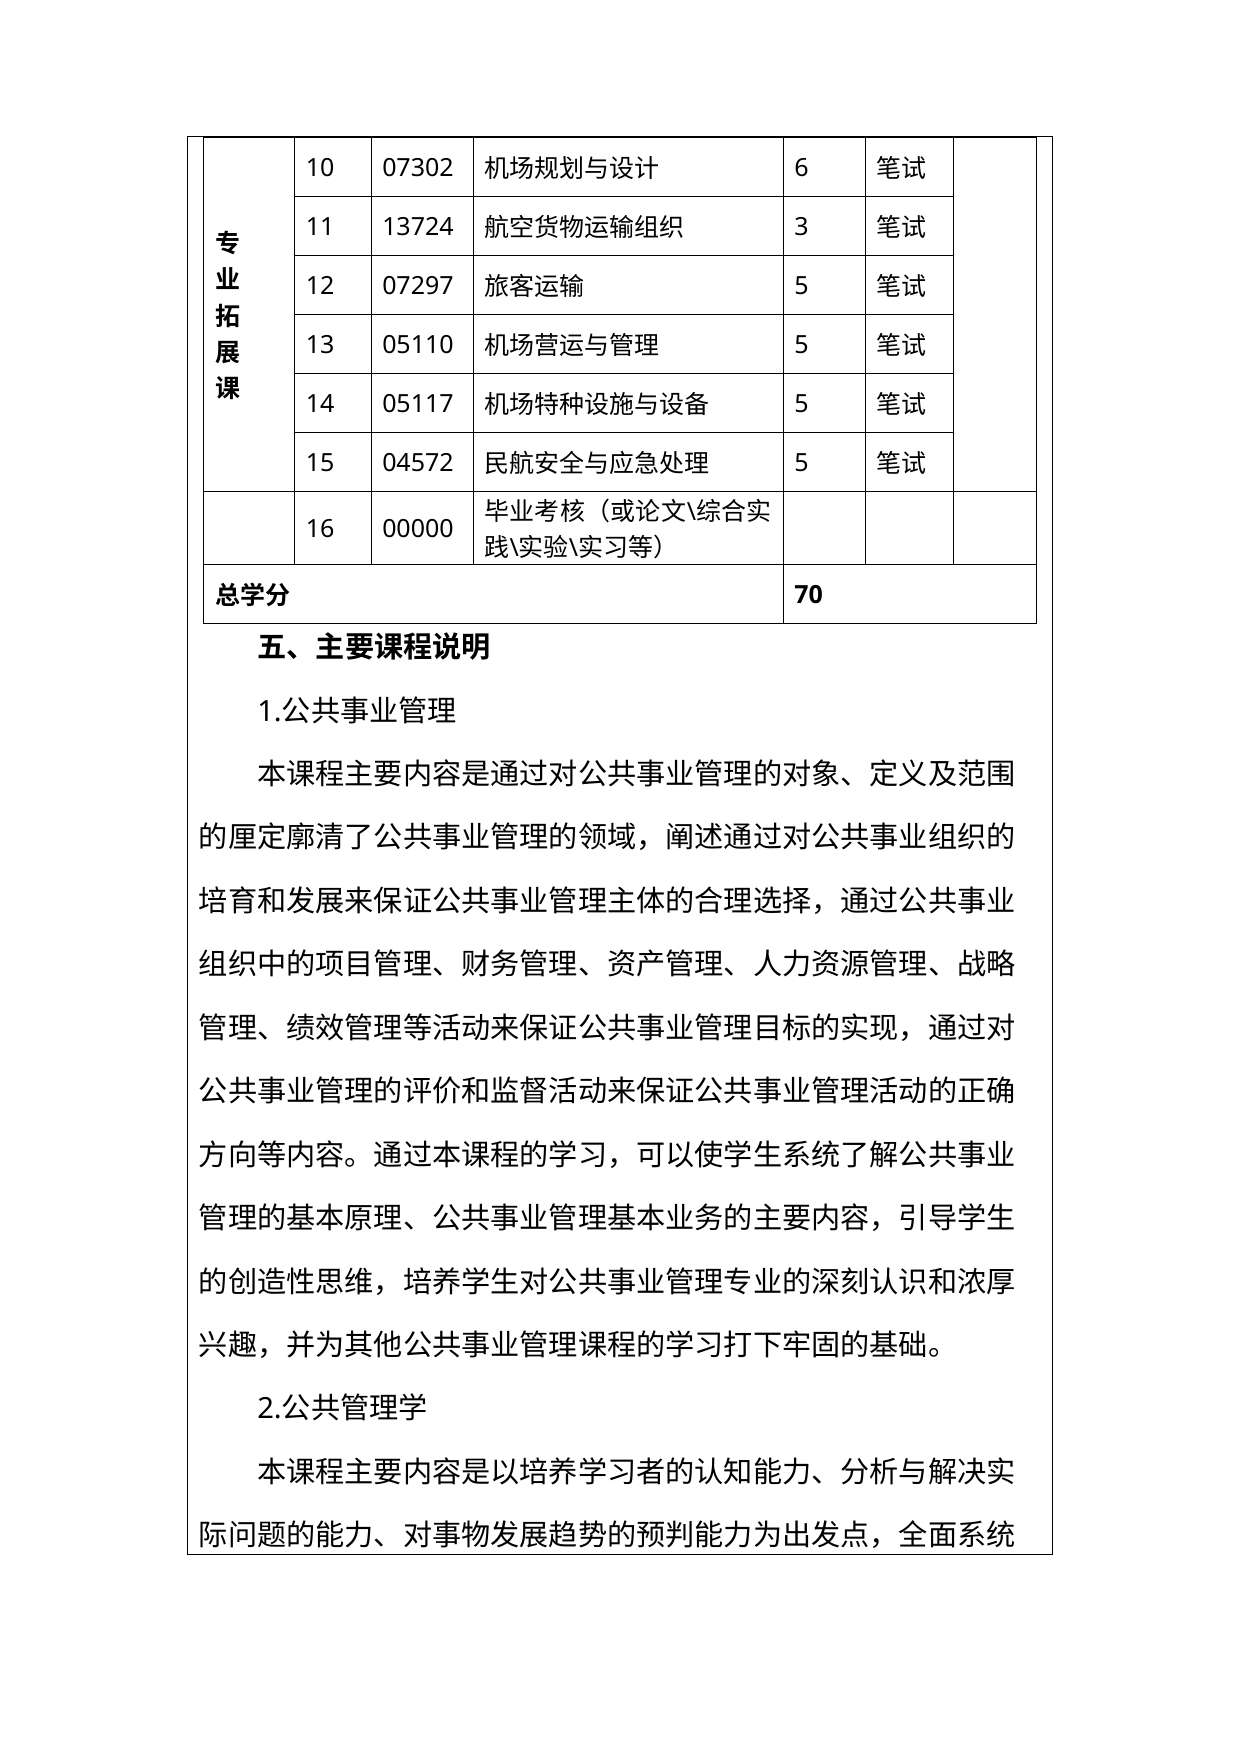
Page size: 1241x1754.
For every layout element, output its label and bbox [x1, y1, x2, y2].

table_header [188, 137, 1052, 1554]
